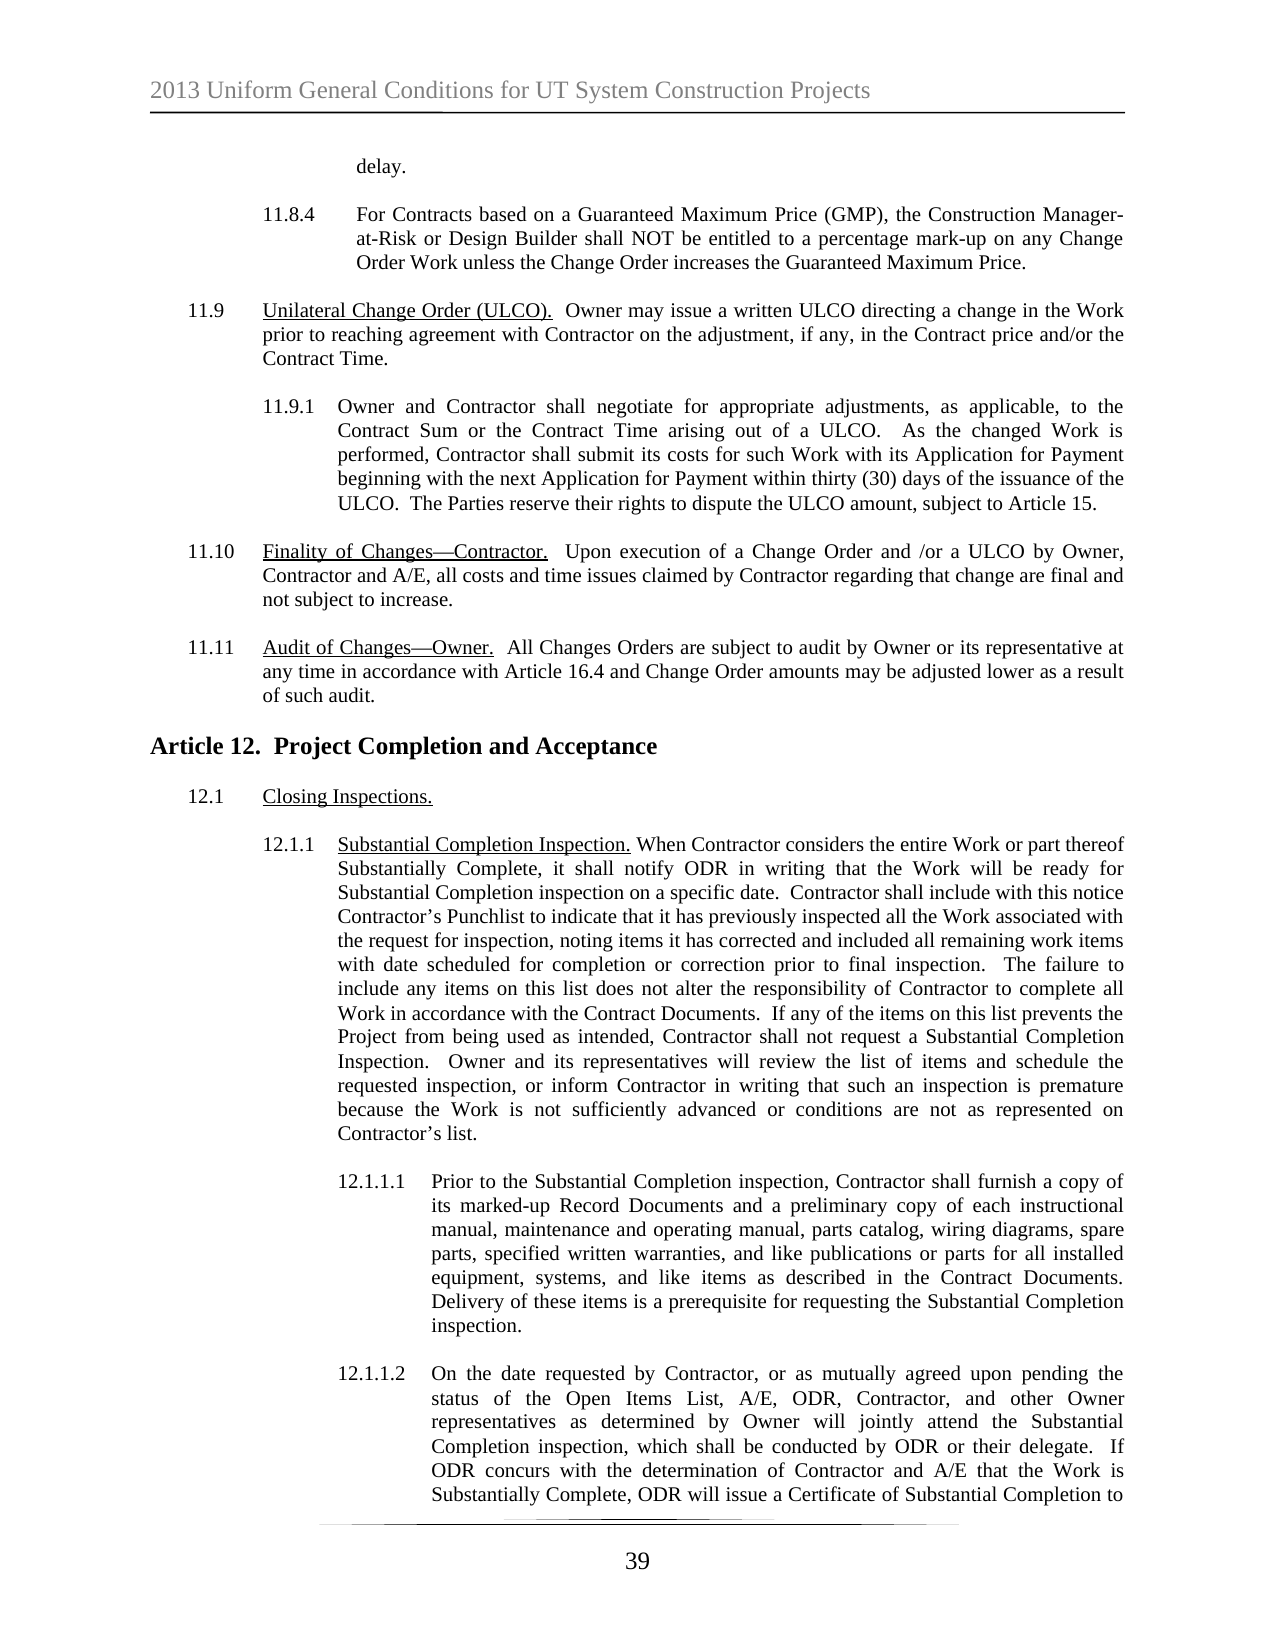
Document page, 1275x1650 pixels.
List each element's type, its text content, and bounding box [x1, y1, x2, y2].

text 12.1.1.1 Prior to the Substantial Completion inspection, Contractor shall furnish a copy of its marked-up Record Documents and a preliminary copy of each instructional manual, maintenance and operating manual, parts catalog, wiring diagrams, spare parts, specified written warranties, and like publications or parts for all installed equipment, systems, and like items as described in the Contract Documents. Delivery of these items is a prerequisite for requesting the Substantial Completion inspection. [337, 1169, 1125, 1337]
text 11.9 Unilateral Change Order (ULCO). Owner may issue a written ULCO directing a change in the Work prior to reaching agreement with Contractor on the adjustment, if any, in the Contract price and/or the Contract Time. [187, 298, 1125, 370]
text 12.1.1 Substantial Completion Inspection. When Contractor considers the entire Work or part thereof Substantially Complete, it shall notify ODR in writing that the Work will be ready for Substantial Completion inspection on a specific date. Contractor shall include with this notice Contractor’s Punchlist to indicate that it has previously inspected all the Work associated with the request for inspection, noting items it has corrected and included all remaining work items with date scheduled for completion or correction prior to final inspection. The failure to include any items on this list does not alter the responsibility of Contractor to complete all Work in accordance with the Contract Documents. If any of the items on this list prevents the Project from being used as intended, Contractor shall not request a Substantial Completion Inspection. Owner and its representatives will review the list of items and schedule the requested inspection, or inform Contractor in writing that such an inspection is premature because the Work is not sufficiently advanced or conditions are not as represented on Contractor’s list. [262, 832, 1125, 1145]
text Article 12. Project Completion and Acceptance [150, 731, 1125, 760]
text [262, 153, 1125, 178]
text 11.9.1 Owner and Contractor shall negotiate for appropriate adjustments, as applicable, to the Contract Sum or the Contract Time arising out of a ULCO. As the changed Work is performed, Contractor shall submit its costs for such Work with its Application for Payment beginning with the next Application for Payment within thirty (30) days of the issuance of the ULCO. The Parties reserve their rights to dispute the ULCO amount, subject to Article 15. [262, 394, 1125, 514]
text 11.11 Audit of Changes—Owner. All Changes Orders are subject to audit by Owner or its representative at any time in accordance with Article 16.4 and Change Order amounts may be adjusted lower as a result of such audit. [187, 635, 1125, 707]
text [337, 1361, 1125, 1506]
text 12.1 Closing Inspections. [187, 784, 1125, 808]
text 11.8.4 For Contracts based on a Guaranteed Maximum Price (GMP), the Construction Manager-at-Risk or Design Builder shall NOT be entitled to a percentage mark-up on any Change Order Work unless the Change Order increases the Guaranteed Maximum Price. [262, 202, 1125, 274]
text 11.10 Finality of Changes—Contractor. Upon execution of a Change Order and /or a ULCO by Owner, Contractor and A/E, all costs and time issues claimed by Contractor regarding that change are final and not subject to increase. [187, 538, 1125, 611]
